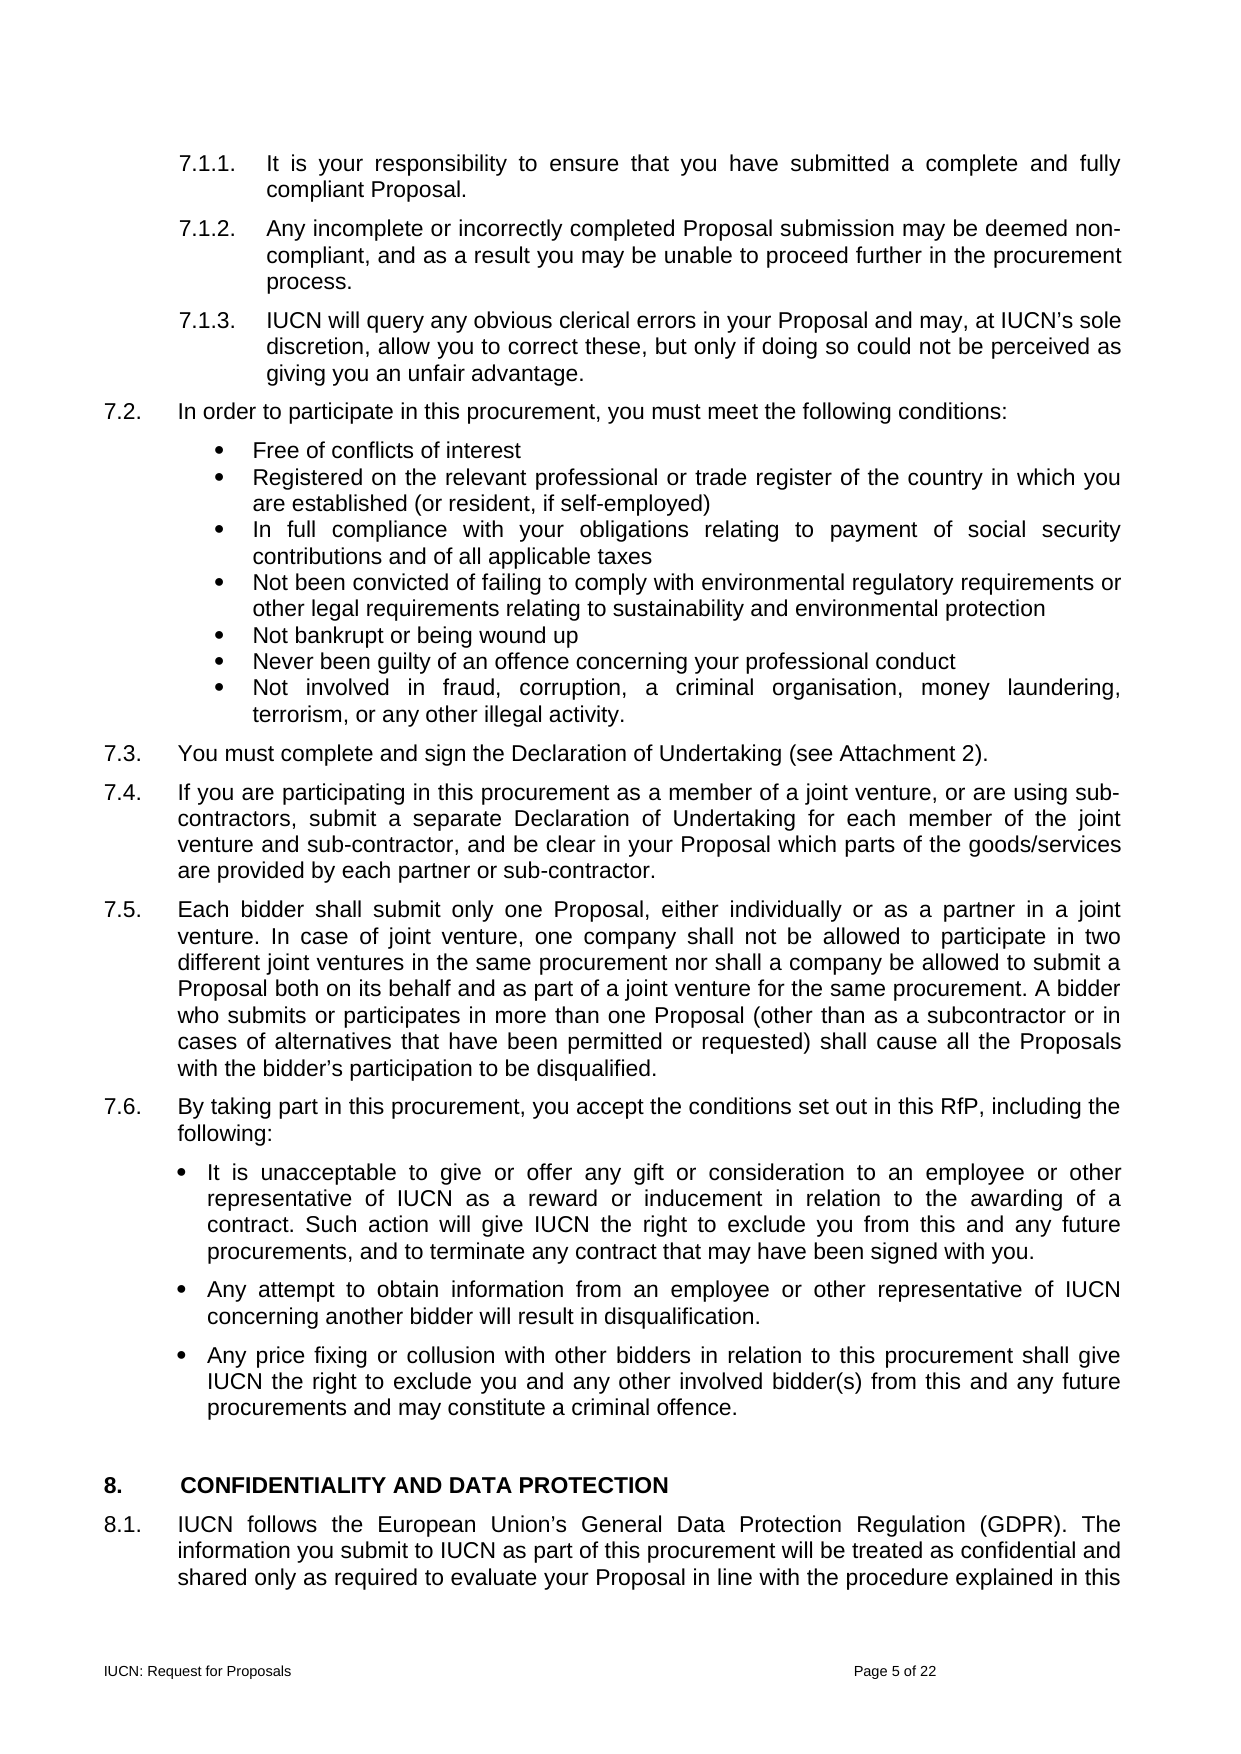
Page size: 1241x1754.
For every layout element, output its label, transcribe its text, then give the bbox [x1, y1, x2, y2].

subtitle Any incomplete or incorrectly completed Proposal submission may be deemed non-compliant, and as a result you may be unable to proceed further in the procurement process. [178, 215, 1122, 294]
list It is unacceptable to give or offer any gift or consideration to an employee or other representative of IUCN as a reward or inducement in relation to the awarding of a contract. Such action will give IUCN the right to exclude you from this and any future procurements, and to terminate any contract that may have been signed with you. [177, 1158, 1122, 1264]
subtitle In order to participate in this procurement, you must meet the following conditions: [103, 398, 1122, 425]
list Any attempt to obtain information from an employee or other representative of IUCN concerning another bidder will result in disqualification. [177, 1276, 1122, 1329]
list Never been guilty of an offence concerning your professional conduct [215, 648, 1122, 674]
subtitle Confidentiality and data protection [103, 1472, 1122, 1498]
subtitle By taking part in this procurement, you accept the conditions set out in this RfP, including the following: [103, 1093, 1122, 1146]
list Registered on the relevant professional or trade register of the country in which you are established (or resident, if self-employed) [215, 463, 1122, 516]
list Not been convicted of failing to comply with environmental regulatory requirements or other legal requirements relating to sustainability and environmental protection [215, 569, 1122, 622]
subtitle Each bidder shall submit only one Proposal, either individually or as a partner in a joint venture. In case of joint venture, one company shall not be allowed to participate in two different joint ventures in the same procurement nor shall a company be allowed to submit a Proposal both on its behalf and as part of a joint venture for the same procurement. A bidder who submits or participates in more than one Proposal (other than as a subcontractor or in cases of alternatives that have been permitted or requested) shall cause all the Proposals with the bidder’s participation to be disqualified. [103, 896, 1122, 1081]
list Free of conflicts of interest [215, 437, 1122, 463]
list Not bankrupt or being wound up [215, 622, 1122, 648]
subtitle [103, 1511, 1122, 1590]
subtitle IUCN will query any obvious clerical errors in your Proposal and may, at IUCN’s sole discretion, allow you to correct these, but only if doing so could not be perceived as giving you an unfair advantage. [178, 307, 1122, 386]
list In full compliance with your obligations relating to payment of social security contributions and of all applicable taxes [215, 516, 1122, 569]
list Not involved in fraud, corruption, a criminal organisation, money laundering, terrorism, or any other illegal activity. [215, 674, 1122, 727]
subtitle It is your responsibility to ensure that you have submitted a complete and fully compliant Proposal. [178, 150, 1122, 203]
list Any price fixing or collusion with other bidders in relation to this procurement shall give IUCN the right to exclude you and any other involved bidder(s) from this and any future procurements and may constitute a criminal offence. [177, 1342, 1122, 1421]
subtitle You must complete and sign the Declaration of Undertaking (see Attachment 2). [103, 739, 1122, 766]
subtitle If you are participating in this procurement as a member of a joint venture, or are using sub-contractors, submit a separate Declaration of Undertaking for each member of the joint venture and sub-contractor, and be clear in your Proposal which parts of the goods/services are provided by each partner or sub-contractor. [103, 778, 1122, 884]
